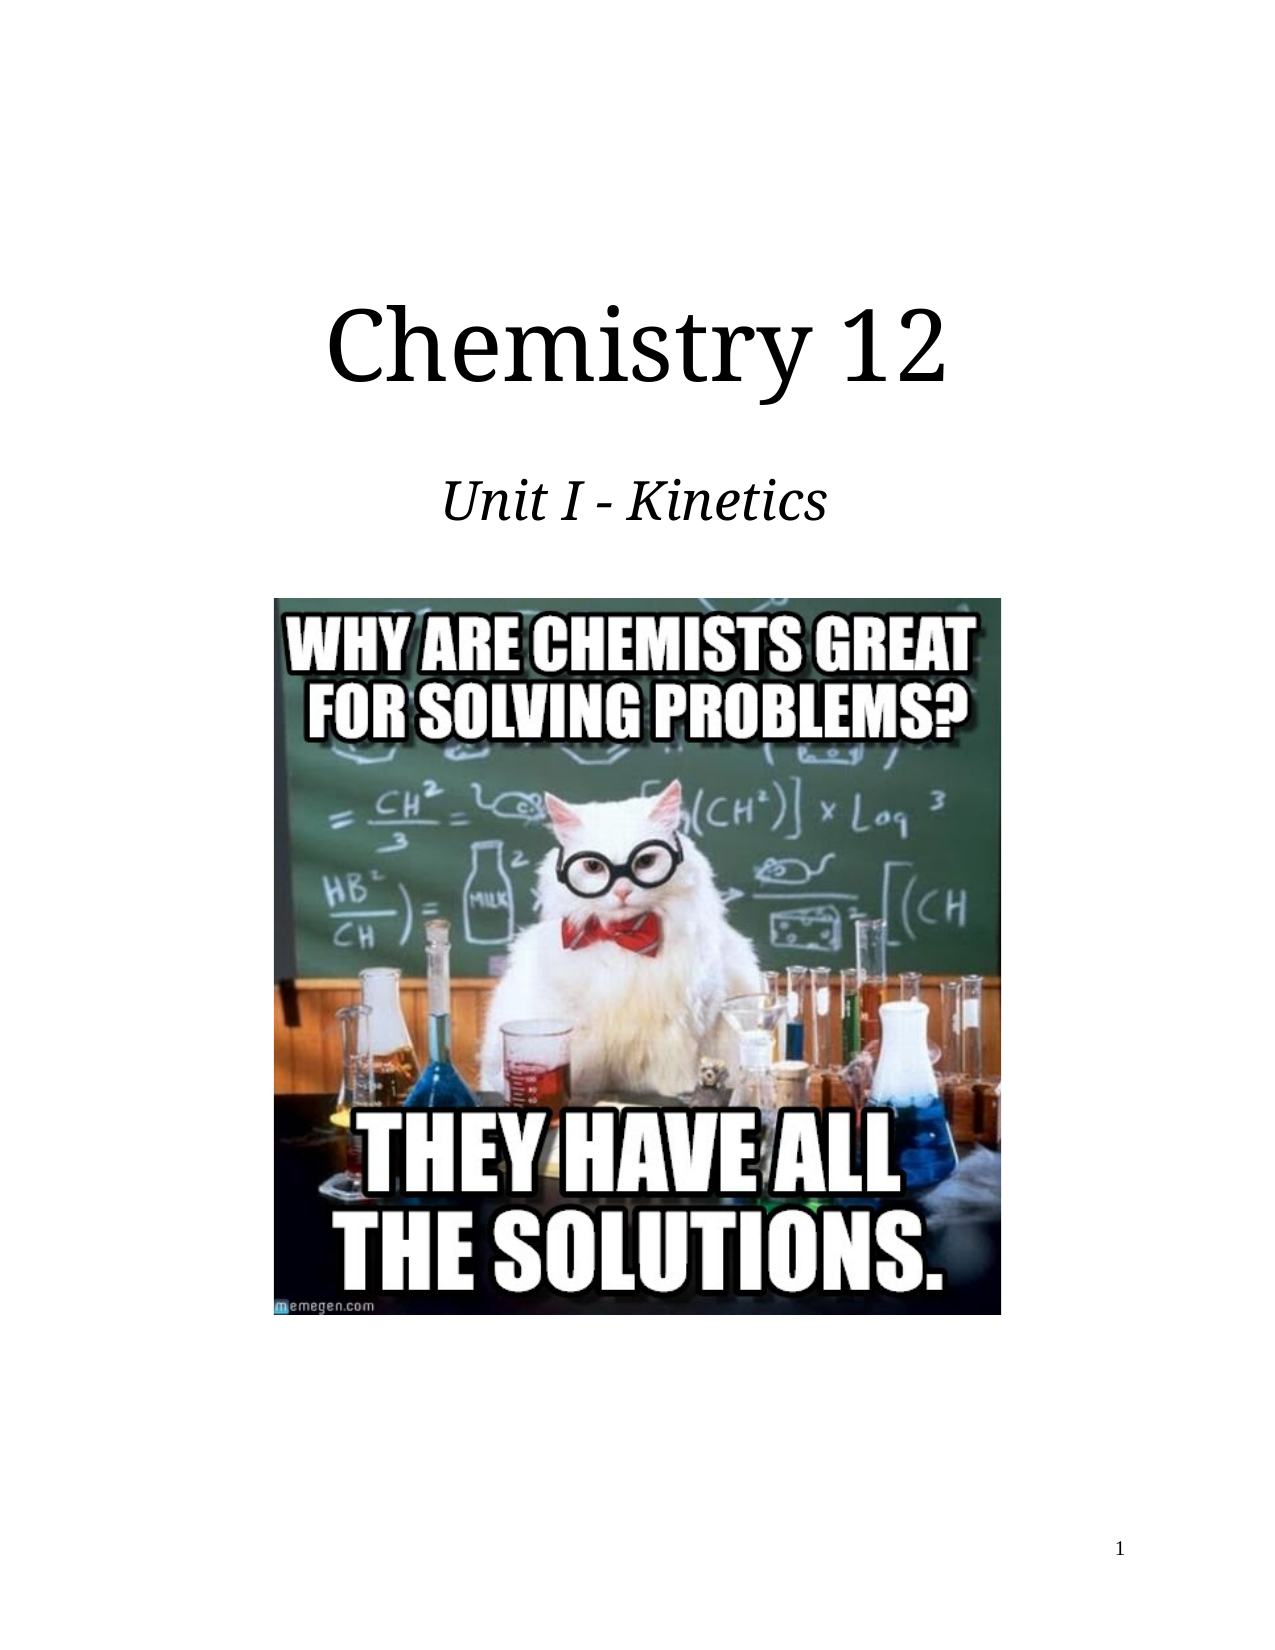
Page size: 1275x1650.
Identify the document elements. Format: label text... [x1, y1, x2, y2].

picture [273, 598, 1002, 1315]
text Chemistry 12 [150, 275, 1125, 411]
text Unit I - Kinetics [150, 462, 1125, 536]
